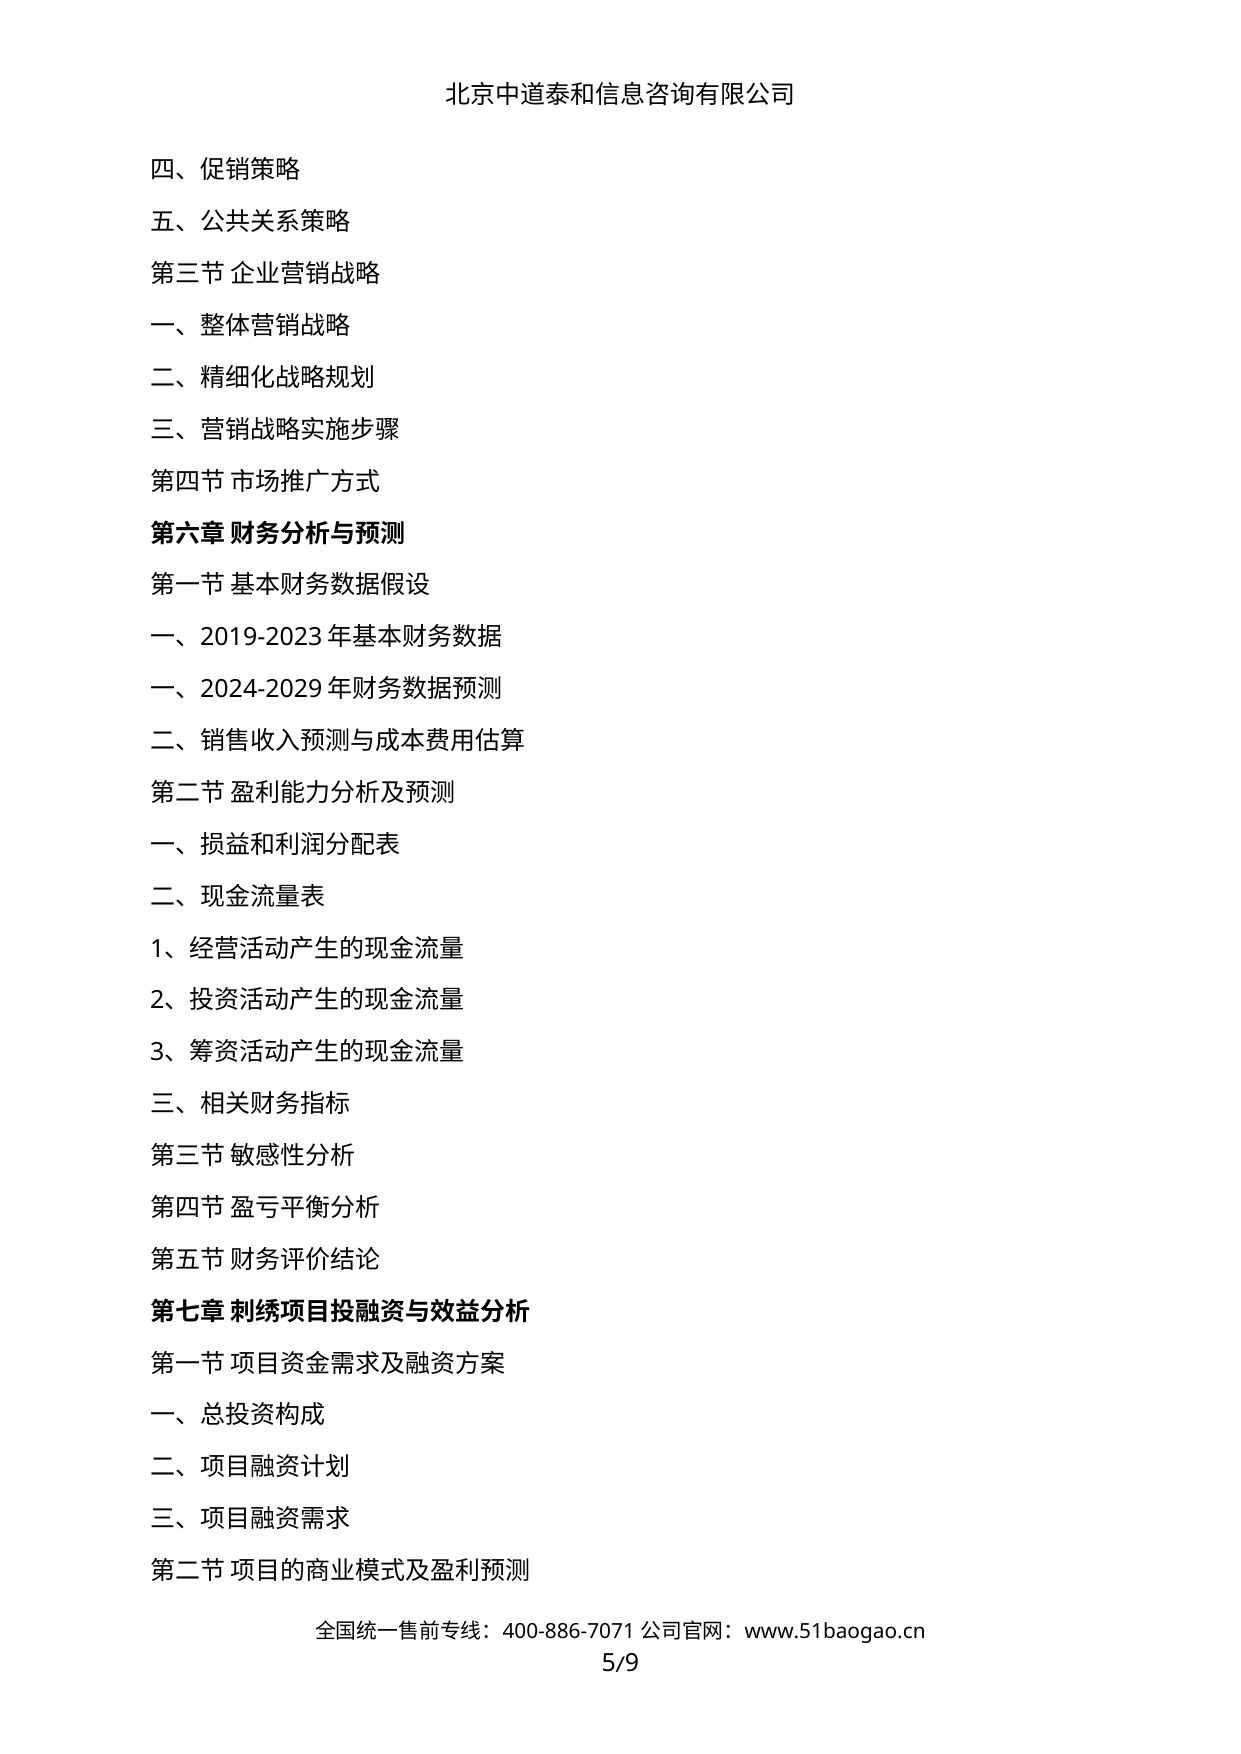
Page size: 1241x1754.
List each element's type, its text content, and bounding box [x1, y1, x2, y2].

text 五、公共关系策略 [150, 202, 1090, 238]
text 第四节 市场推广方式 [150, 461, 1090, 497]
text 1、经营活动产生的现金流量 [150, 928, 1090, 964]
text 2、投资活动产生的现金流量 [150, 980, 1090, 1016]
text 第四节 盈亏平衡分析 [150, 1187, 1090, 1224]
text 第七章 刺绣项目投融资与效益分析 [150, 1291, 1090, 1327]
text 一、损益和利润分配表 [150, 824, 1090, 861]
text 一、2024-2029年财务数据预测 [150, 669, 1090, 705]
text 二、现金流量表 [150, 876, 1090, 912]
text 一、总投资构成 [150, 1395, 1090, 1431]
text 三、相关财务指标 [150, 1084, 1090, 1120]
text 四、促销策略 [150, 150, 1090, 186]
text 第三节 企业营销战略 [150, 254, 1090, 290]
text 第五节 财务评价结论 [150, 1239, 1090, 1276]
text 一、整体营销战略 [150, 306, 1090, 342]
text 三、营销战略实施步骤 [150, 409, 1090, 446]
text 3、筹资活动产生的现金流量 [150, 1032, 1090, 1068]
text 二、精细化战略规划 [150, 357, 1090, 394]
text 第六章 财务分析与预测 [150, 513, 1090, 549]
text 第一节 项目资金需求及融资方案 [150, 1343, 1090, 1379]
text 二、项目融资计划 [150, 1447, 1090, 1483]
text 第一节 基本财务数据假设 [150, 565, 1090, 601]
text 一、2019-2023年基本财务数据 [150, 617, 1090, 653]
text 二、销售收入预测与成本费用估算 [150, 721, 1090, 757]
text 第二节 项目的商业模式及盈利预测 [150, 1551, 1090, 1587]
text 第三节 敏感性分析 [150, 1136, 1090, 1172]
text 三、项目融资需求 [150, 1499, 1090, 1535]
text 第二节 盈利能力分析及预测 [150, 772, 1090, 809]
